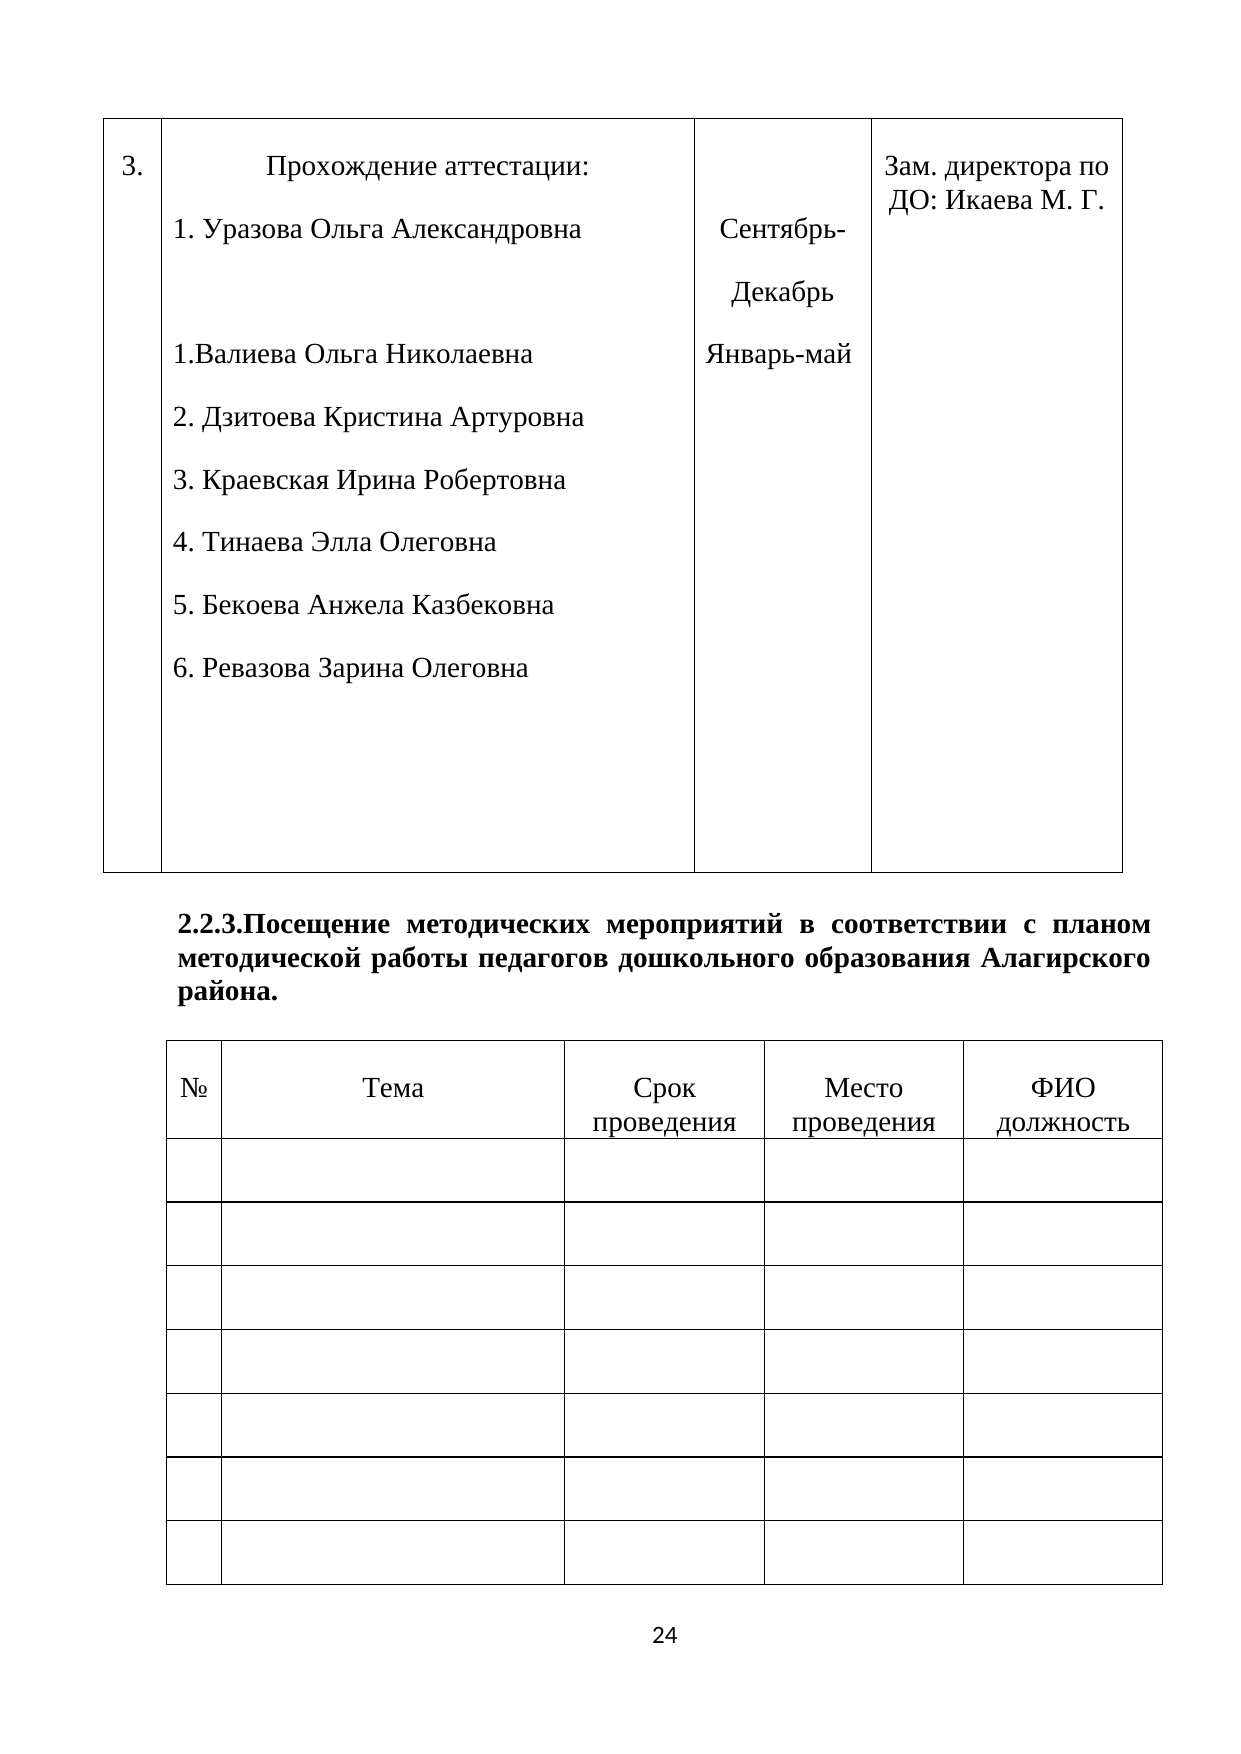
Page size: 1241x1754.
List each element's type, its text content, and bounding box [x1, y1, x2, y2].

table_cell [565, 1203, 764, 1265]
table_header Место проведения [765, 1041, 963, 1138]
table_cell [222, 1330, 564, 1393]
table_cell [765, 1458, 963, 1520]
table_cell [565, 1521, 764, 1584]
table_cell [765, 1521, 963, 1584]
table_cell [964, 1330, 1162, 1393]
table_header № [167, 1041, 221, 1138]
table_cell [222, 1458, 564, 1520]
table_header Срок проведения [565, 1041, 764, 1138]
table_cell [964, 1521, 1162, 1584]
table_cell [222, 1203, 564, 1265]
table_cell [222, 1394, 564, 1456]
table_cell [167, 1330, 221, 1393]
table_cell Прохождение аттестации: 1. Уразова Ольга Александровна 1.Валиева Ольга Николаевна 2. Дзитоева Кристина Артуровна 3. Краевская Ирина Робертовна 4. Тинаева Элла Олеговна 5. Бекоева Анжела Казбековна 6. Ревазова Зарина Олеговна [162, 119, 694, 872]
table_cell [964, 1394, 1162, 1456]
table_cell [964, 1458, 1162, 1520]
table_cell [222, 1521, 564, 1584]
table_cell [964, 1203, 1162, 1265]
table_cell [964, 1139, 1162, 1201]
table_cell [565, 1266, 764, 1329]
table_cell [167, 1266, 221, 1329]
table_cell Сентябрь- Декабрь Январь-май [695, 119, 871, 872]
table_cell [167, 1458, 221, 1520]
table_cell [565, 1139, 764, 1201]
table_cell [872, 119, 1122, 872]
table_cell [222, 1139, 564, 1201]
table_cell [765, 1139, 963, 1201]
table_cell [167, 1203, 221, 1265]
table_header ФИО должность [964, 1041, 1162, 1138]
table_cell [765, 1203, 963, 1265]
table_header Тема [222, 1041, 564, 1138]
table_cell [765, 1266, 963, 1329]
table_cell [964, 1266, 1162, 1329]
table_cell 3. [104, 119, 161, 872]
table_cell [565, 1394, 764, 1456]
table_cell [167, 1139, 221, 1201]
table_cell [565, 1330, 764, 1393]
table_cell [167, 1521, 221, 1584]
table_cell [765, 1330, 963, 1393]
table_cell [222, 1266, 564, 1329]
table_cell [167, 1394, 221, 1456]
table_cell [565, 1458, 764, 1520]
text 2.2.3.Посещение методических мероприятий в соответствии с планом методической работы педагогов дошкольного образования Алагирского района. [177, 906, 1152, 1007]
table_cell [765, 1394, 963, 1456]
